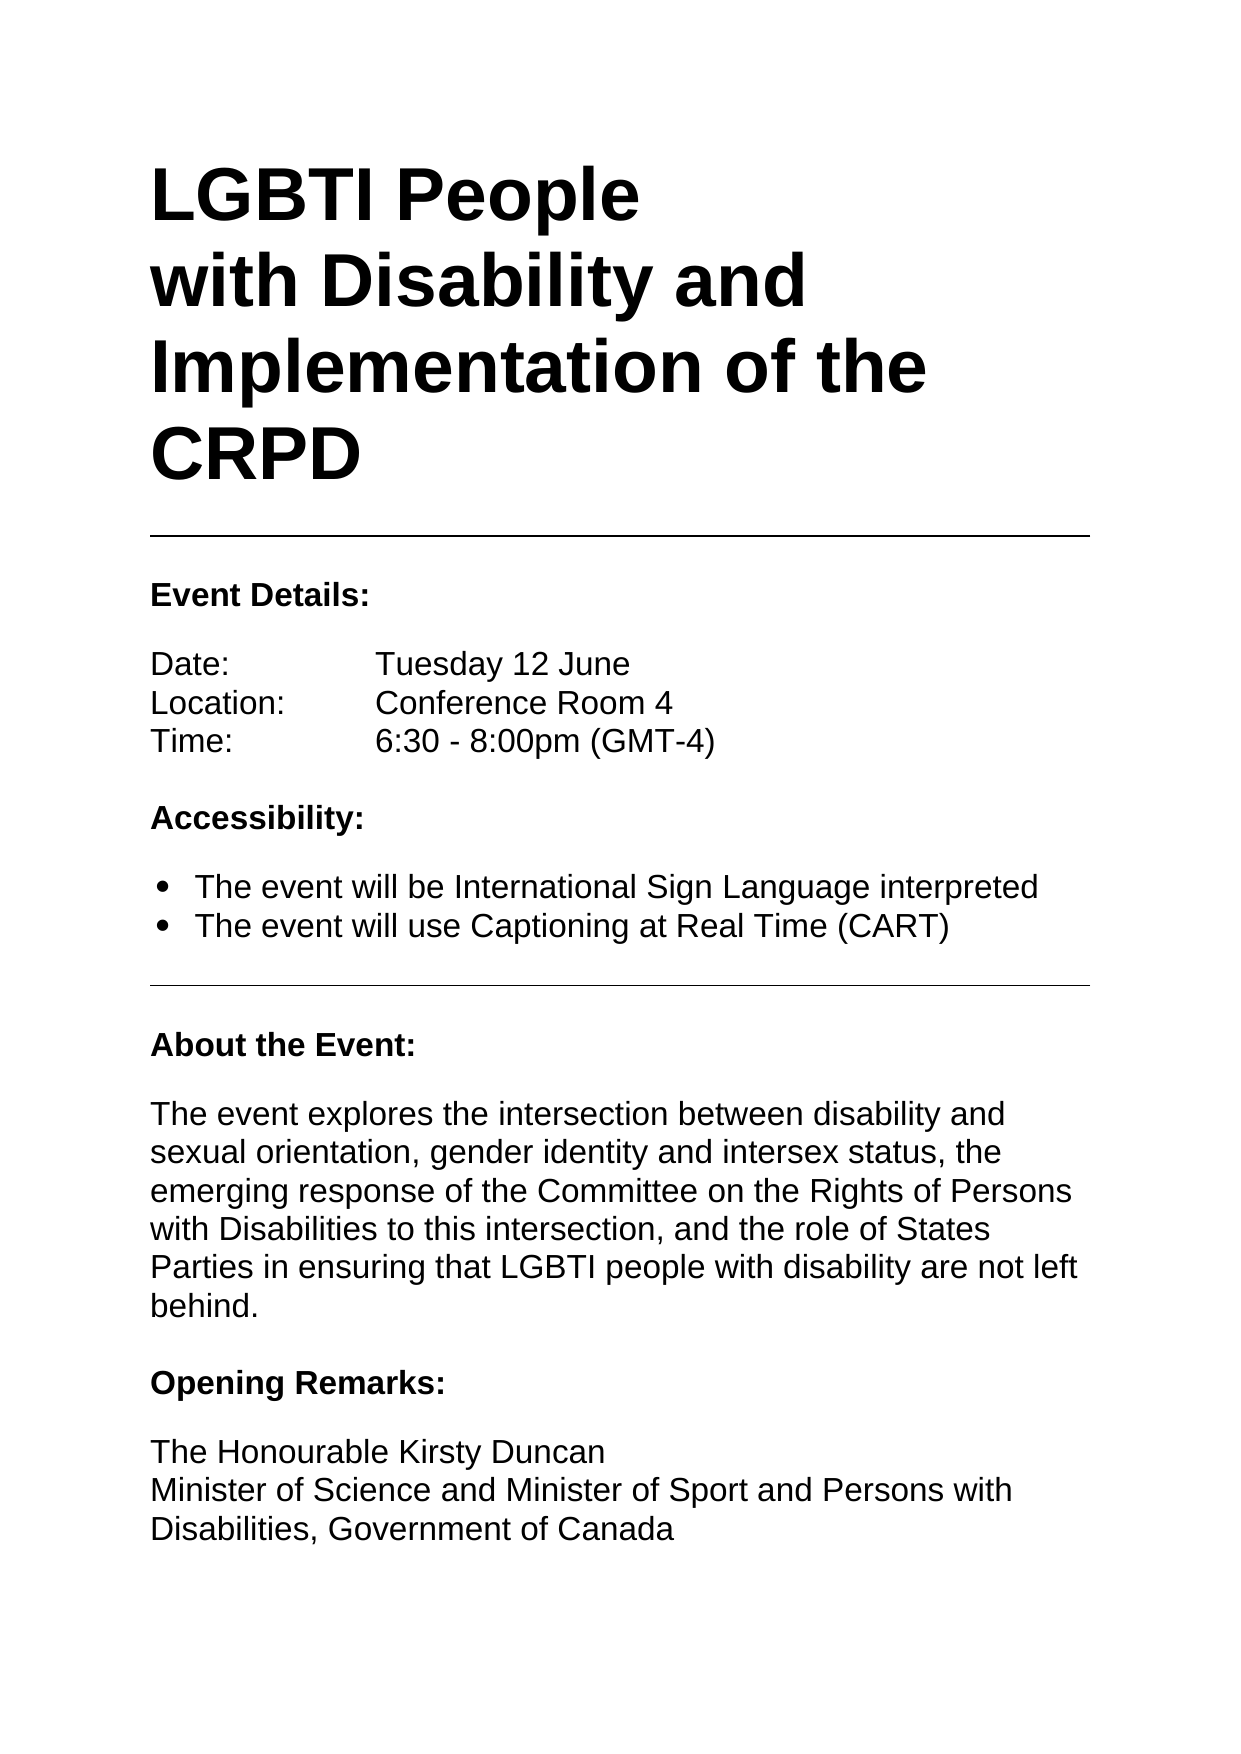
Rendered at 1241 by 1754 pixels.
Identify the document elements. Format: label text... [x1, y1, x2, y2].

list The event will use Captioning at Real Time (CART) [157, 906, 1090, 944]
text Minister of Science and Minister of Sport and Persons with Disabilities, Government of Canada [150, 1470, 1090, 1547]
subtitle Accessibility: [150, 798, 1090, 837]
subtitle LGBTI People [150, 150, 1090, 236]
subtitle Opening Remarks: [150, 1363, 1090, 1401]
subtitle Implementation of the CRPD [150, 322, 1090, 495]
subtitle About the Event: [150, 1025, 1090, 1063]
text Location: Conference Room 4 [150, 683, 1090, 721]
text Date: Tuesday 12 June [150, 644, 1090, 683]
list The event will be International Sign Language interpreted [157, 867, 1090, 906]
subtitle with Disability and [150, 236, 1090, 322]
subtitle Event Details: [150, 576, 1090, 614]
text The event explores the intersection between disability and sexual orientation, gender identity and intersex status, the emerging response of the Committee on the Rights of Persons with Disabilities to this intersection, and the role of States Parties in ensuring that LGBTI people with disability are not left behind. [150, 1094, 1090, 1324]
text The Honourable Kirsty Duncan [150, 1432, 1090, 1470]
text Time: 6:30 - 8:00pm (GMT-4) [150, 721, 1090, 760]
